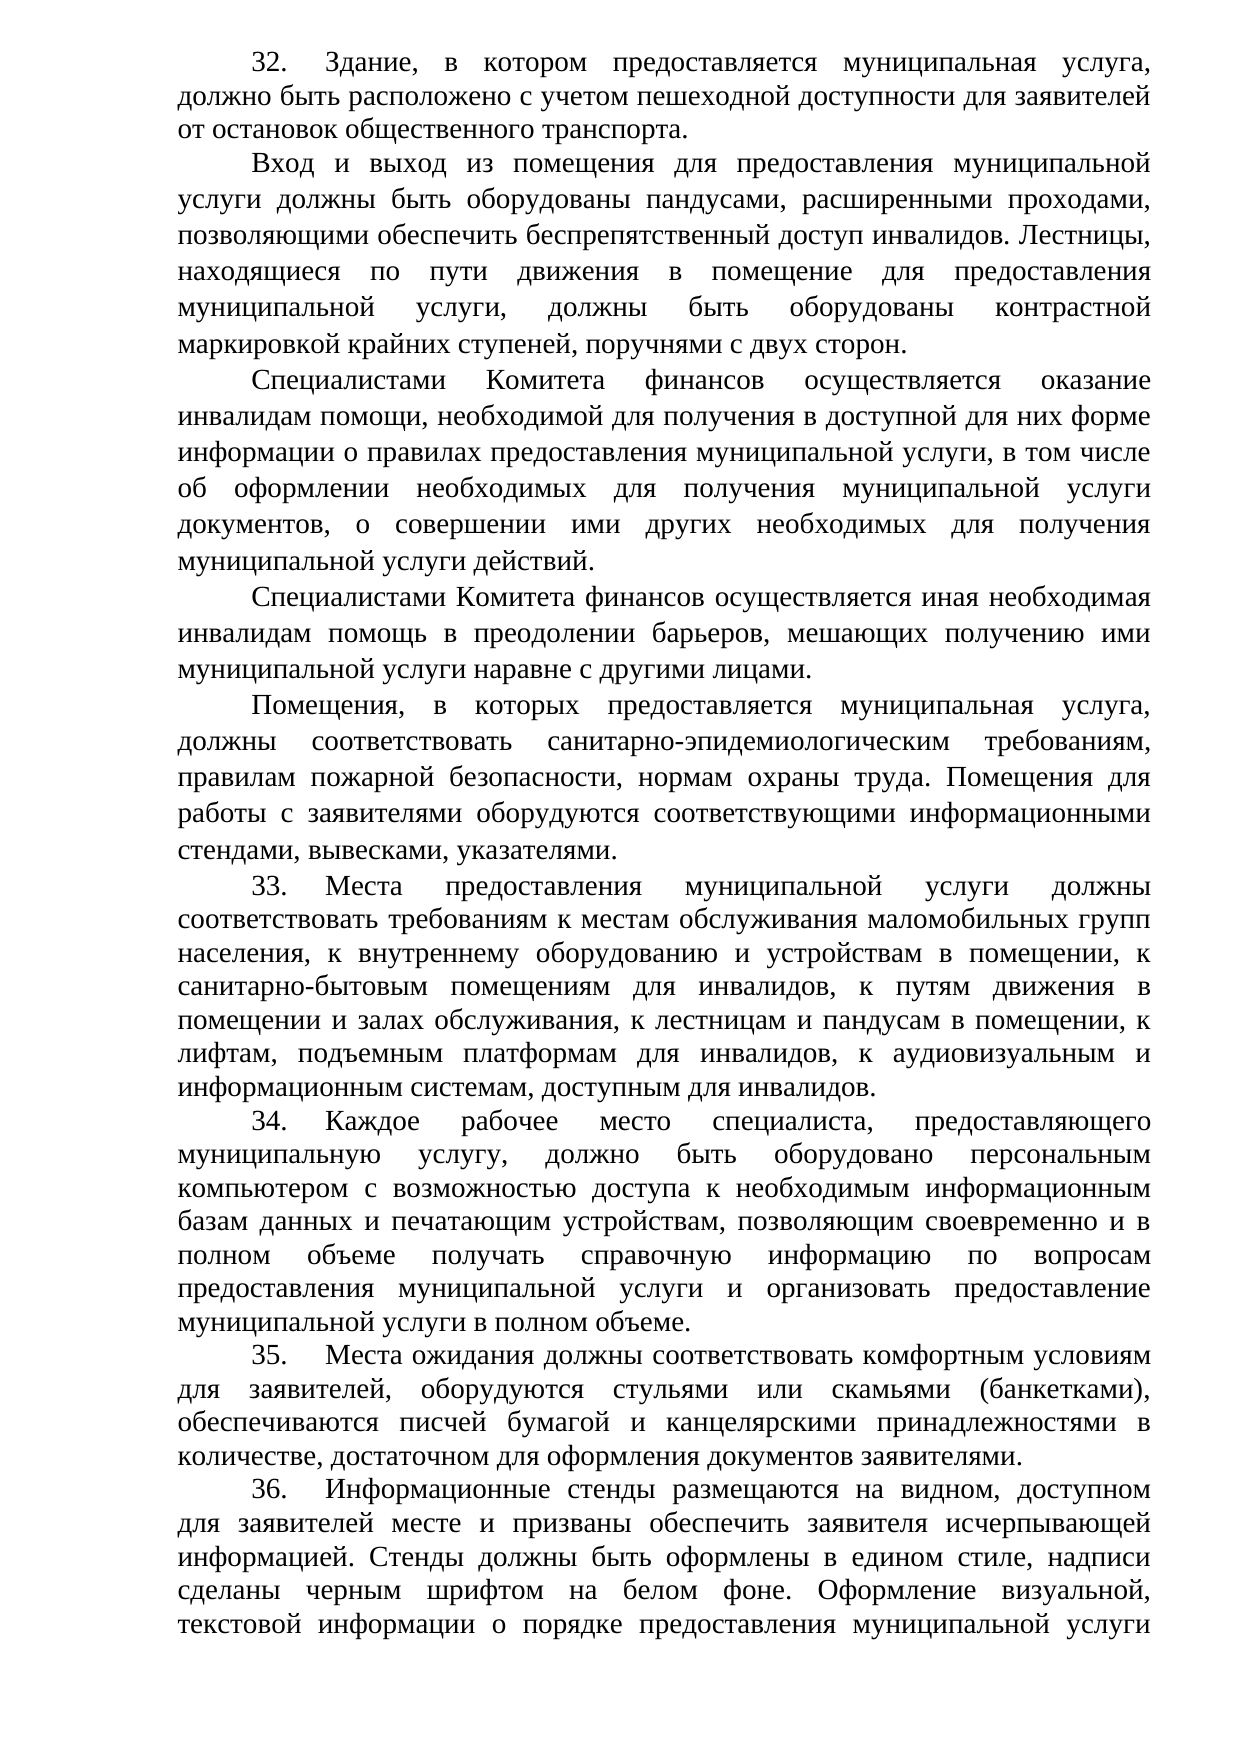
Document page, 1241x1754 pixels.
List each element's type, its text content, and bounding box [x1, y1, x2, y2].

list Места предоставления муниципальной услуги должны соответствовать требованиям к местам обслуживания маломобильных групп населения, к внутреннему оборудованию и устройствам в помещении, к санитарно-бытовым помещениям для инвалидов, к путям движения в помещении и залах обслуживания, к лестницам и пандусам в помещении, к лифтам, подъемным платформам для инвалидов, к аудиовизуальным и информационным системам, доступным для инвалидов. [177, 868, 1152, 1103]
list Здание, в котором предоставляется муниципальная услуга, должно быть расположено с учетом пешеходной доступности для заявителей от остановок общественного транспорта. [177, 44, 1152, 145]
list Каждое рабочее место специалиста, предоставляющего муниципальную услугу, должно быть оборудовано персональным компьютером с возможностью доступа к необходимым информационным базам данных и печатающим устройствам, позволяющим своевременно и в полном объеме получать справочную информацию по вопросам предоставления муниципальной услуги и организовать предоставление муниципальной услуги в полном объеме. [177, 1103, 1152, 1337]
text Специалистами Комитета финансов осуществляется иная необходимая инвалидам помощь в преодолении барьеров, мешающих получению ими муниципальной услуги наравне с другими лицами. [177, 579, 1152, 684]
list Места ожидания должны соответствовать комфортным условиям для заявителей, оборудуются стульями или скамьями (банкетками), обеспечиваются писчей бумагой и канцелярскими принадлежностями в количестве, достаточном для оформления документов заявителями. [177, 1337, 1152, 1472]
text Помещения, в которых предоставляется муниципальная услуга, должны соответствовать санитарно-эпидемиологическим требованиям, правилам пожарной безопасности, нормам охраны труда. Помещения для работы с заявителями оборудуются соответствующими информационными стендами, вывесками, указателями. [177, 687, 1152, 865]
text Вход и выход из помещения для предоставления муниципальной услуги должны быть оборудованы пандусами, расширенными проходами, позволяющими обеспечить беспрепятственный доступ инвалидов. Лестницы, находящиеся по пути движения в помещение для предоставления муниципальной услуги, должны быть оборудованы контрастной маркировкой крайних ступеней, поручнями с двух сторон. [177, 145, 1152, 359]
text Специалистами Комитета финансов осуществляется оказание инвалидам помощи, необходимой для получения в доступной для них форме информации о правилах предоставления муниципальной услуги, в том числе об оформлении необходимых для получения муниципальной услуги документов, о совершении ими других необходимых для получения муниципальной услуги действий. [177, 362, 1152, 576]
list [177, 1472, 1152, 1639]
